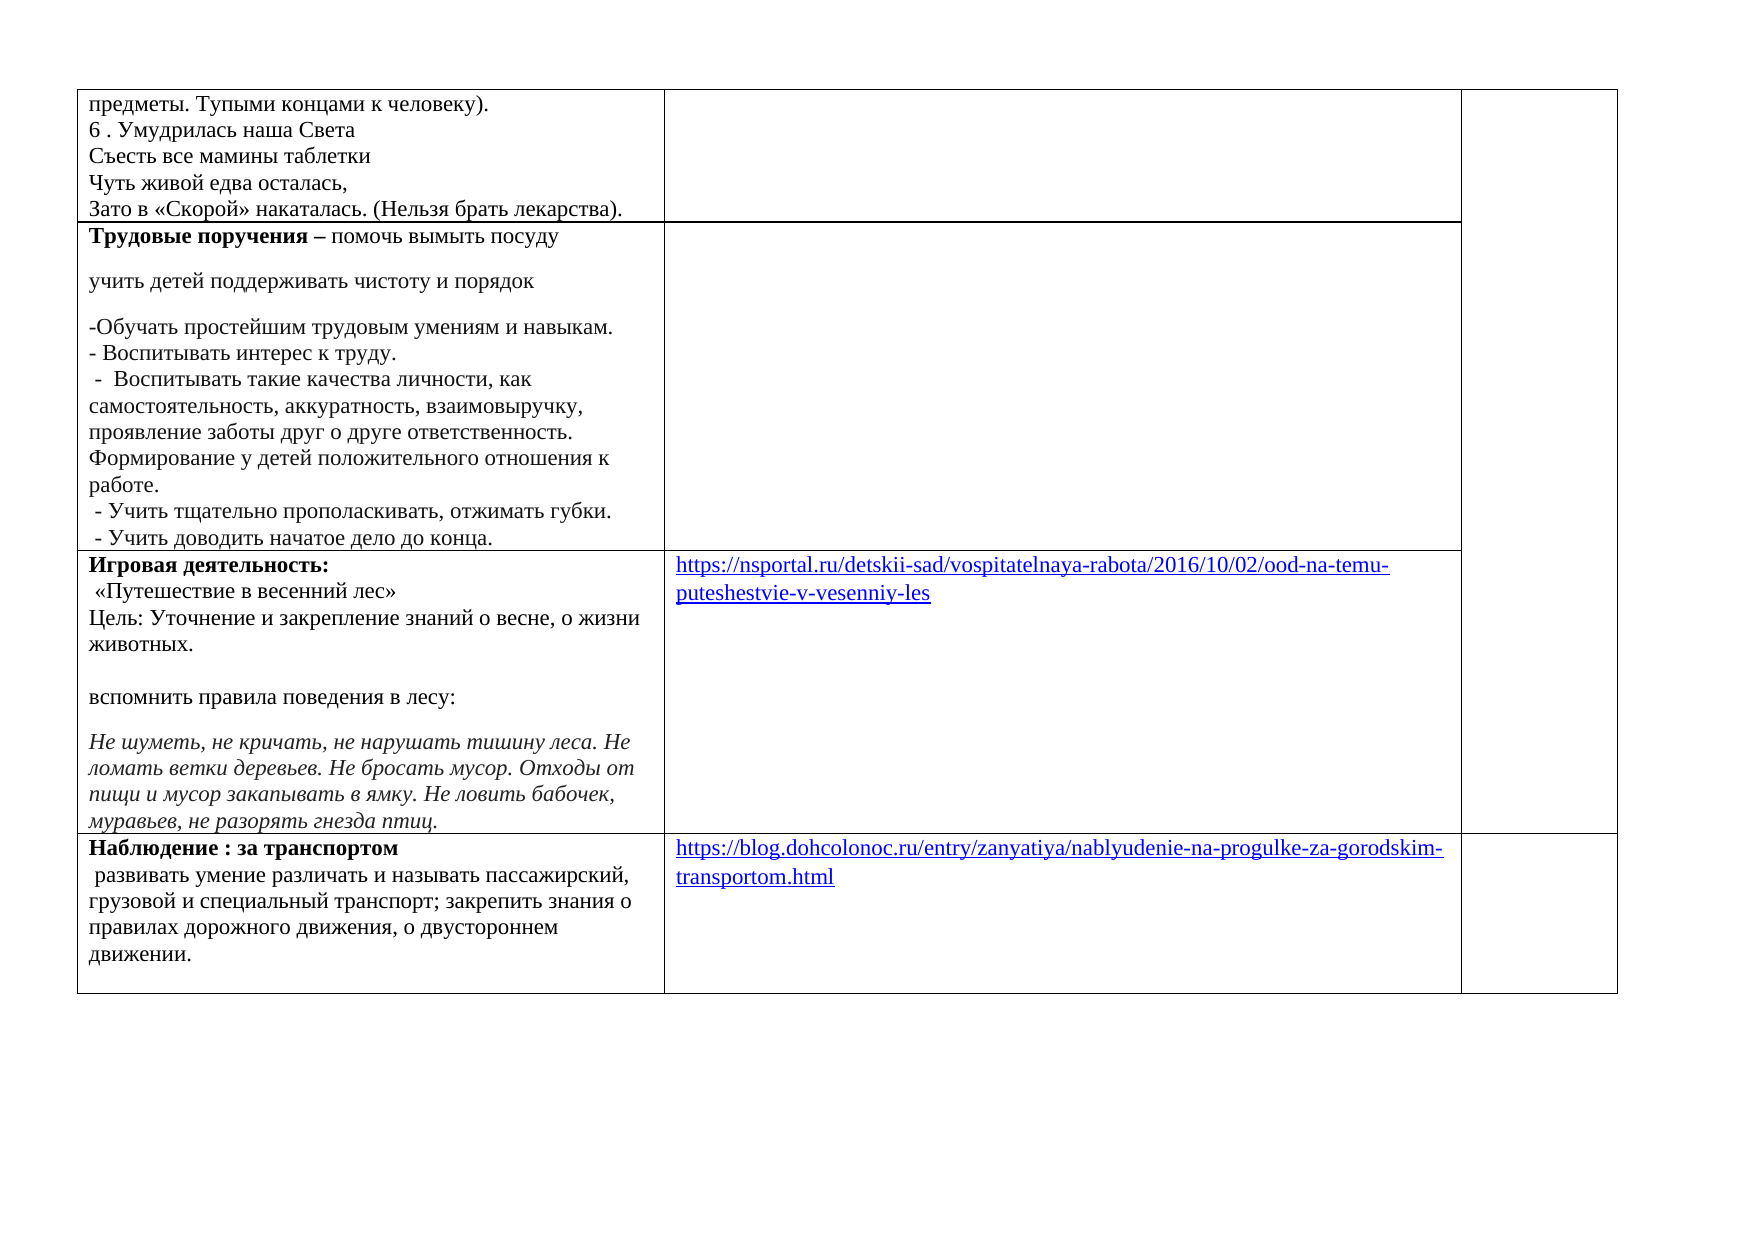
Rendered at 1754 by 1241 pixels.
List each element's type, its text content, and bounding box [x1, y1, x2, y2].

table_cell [665, 90, 1461, 221]
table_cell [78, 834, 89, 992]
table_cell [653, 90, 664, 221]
table_cell [1462, 834, 1617, 992]
table_cell Игровая деятельность: «Путешествие в весенний лес» Цель: Уточнение и закрепление знаний о весне, о жизни животных. вспомнить правила поведения в лесу: Не шуметь, не кричать, не нарушать тишину леса. Не ломать ветки деревьев. Не бросать мусор. Отходы от пищи и мусор закапывать в ямку. Не ловить бабочек, муравьев, не разорять гнезда птиц. [78, 551, 664, 833]
table_cell Трудовые поручения – помочь вымыть посуду учить детей поддерживать чистоту и порядок -Обучать простейшим трудовым умениям и навыкам. - Воспитывать интерес к труду. - Воспитывать такие качества личности, как самостоятельность, аккуратность, взаимовыручку, проявление заботы друг о друге ответственность. Формирование у детей положительного отношения к работе. - Учить тщательно прополаскивать, отжимать губки. - Учить доводить начатое дело до конца. [78, 223, 664, 550]
table_cell https://blog.dohcolonoc.ru/entry/zanyatiya/nablyudenie-na-progulke-za-gorodskim-transportom.html [665, 834, 1461, 992]
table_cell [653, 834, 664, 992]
table_cell [665, 223, 1461, 550]
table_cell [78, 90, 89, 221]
table_cell https://nsportal.ru/detskii-sad/vospitatelnaya-rabota/2016/10/02/ood-na-temu-puteshestvie-v-vesenniy-les [665, 551, 1461, 833]
